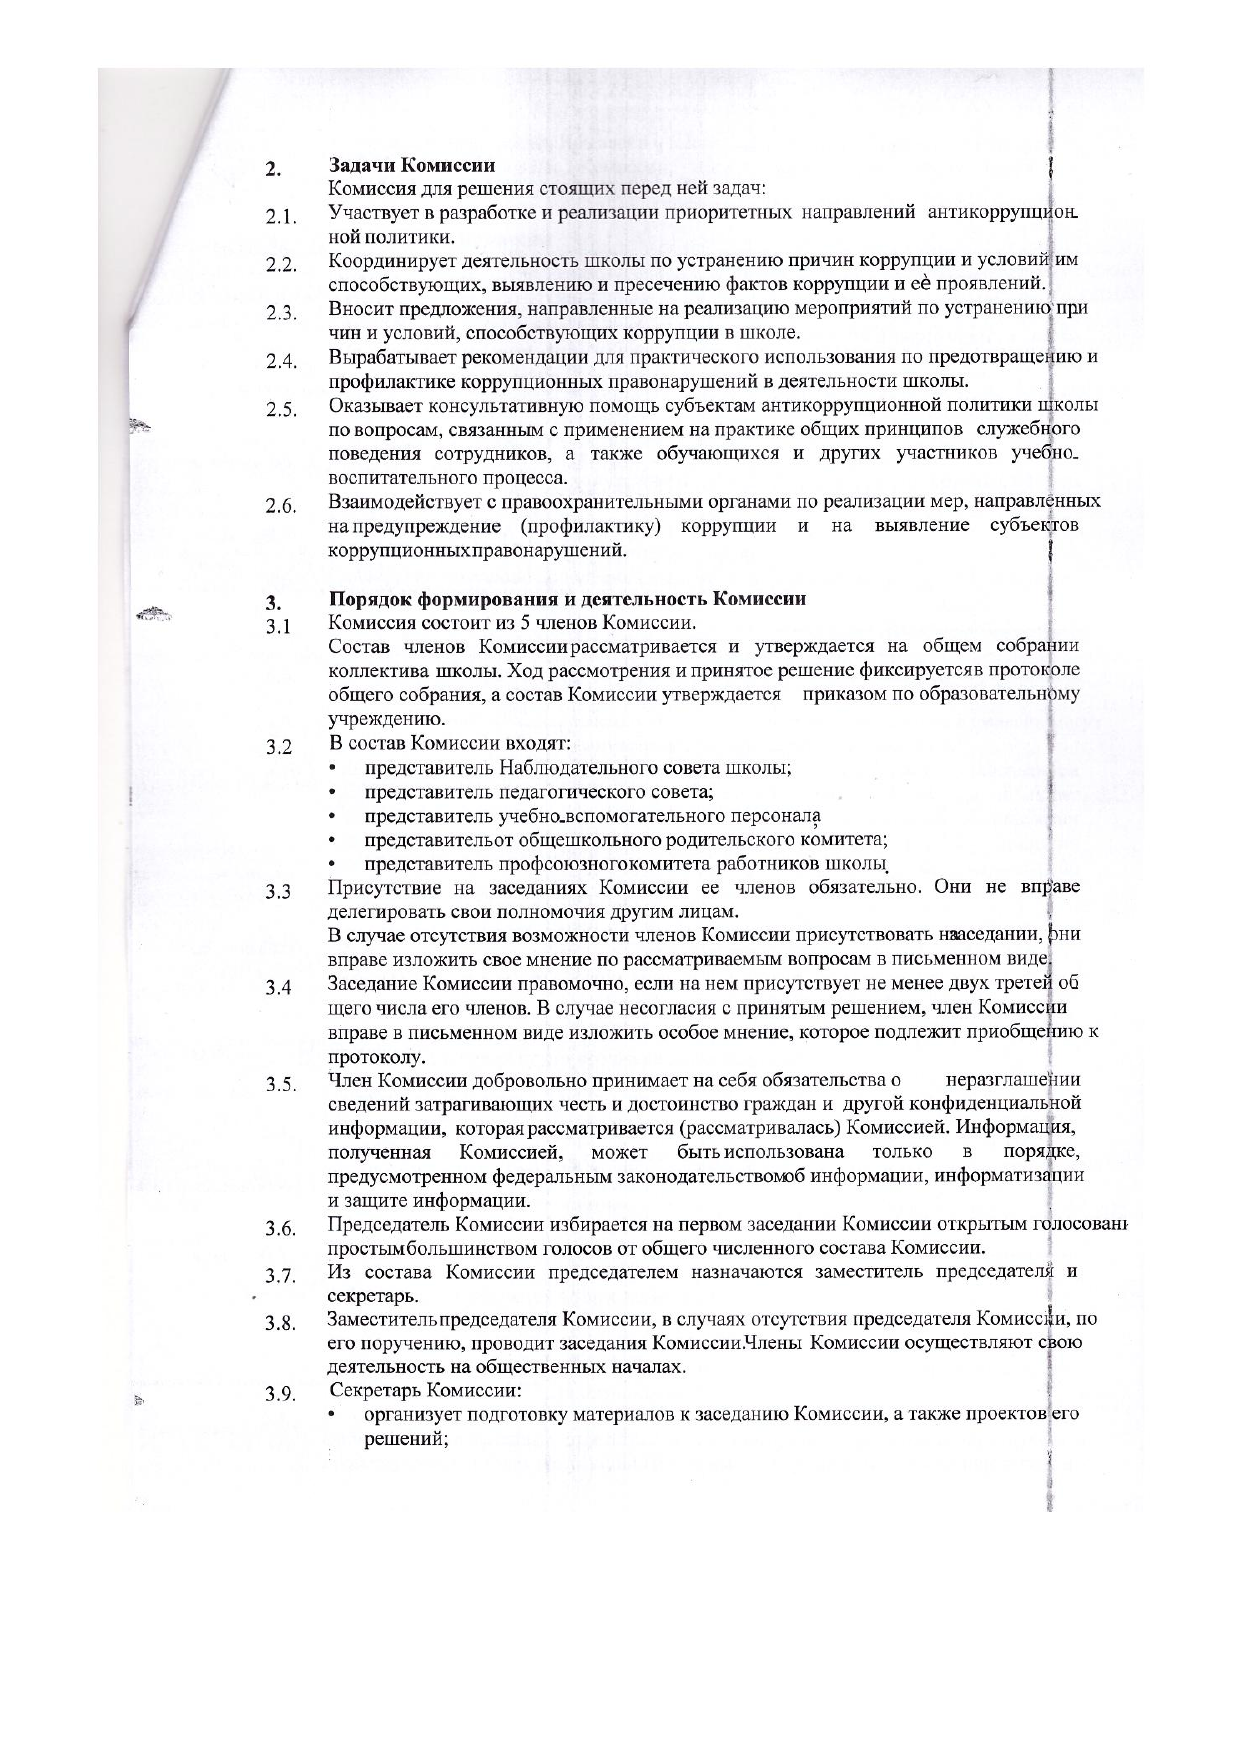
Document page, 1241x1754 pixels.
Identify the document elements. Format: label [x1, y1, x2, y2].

picture [88, 59, 1152, 1521]
